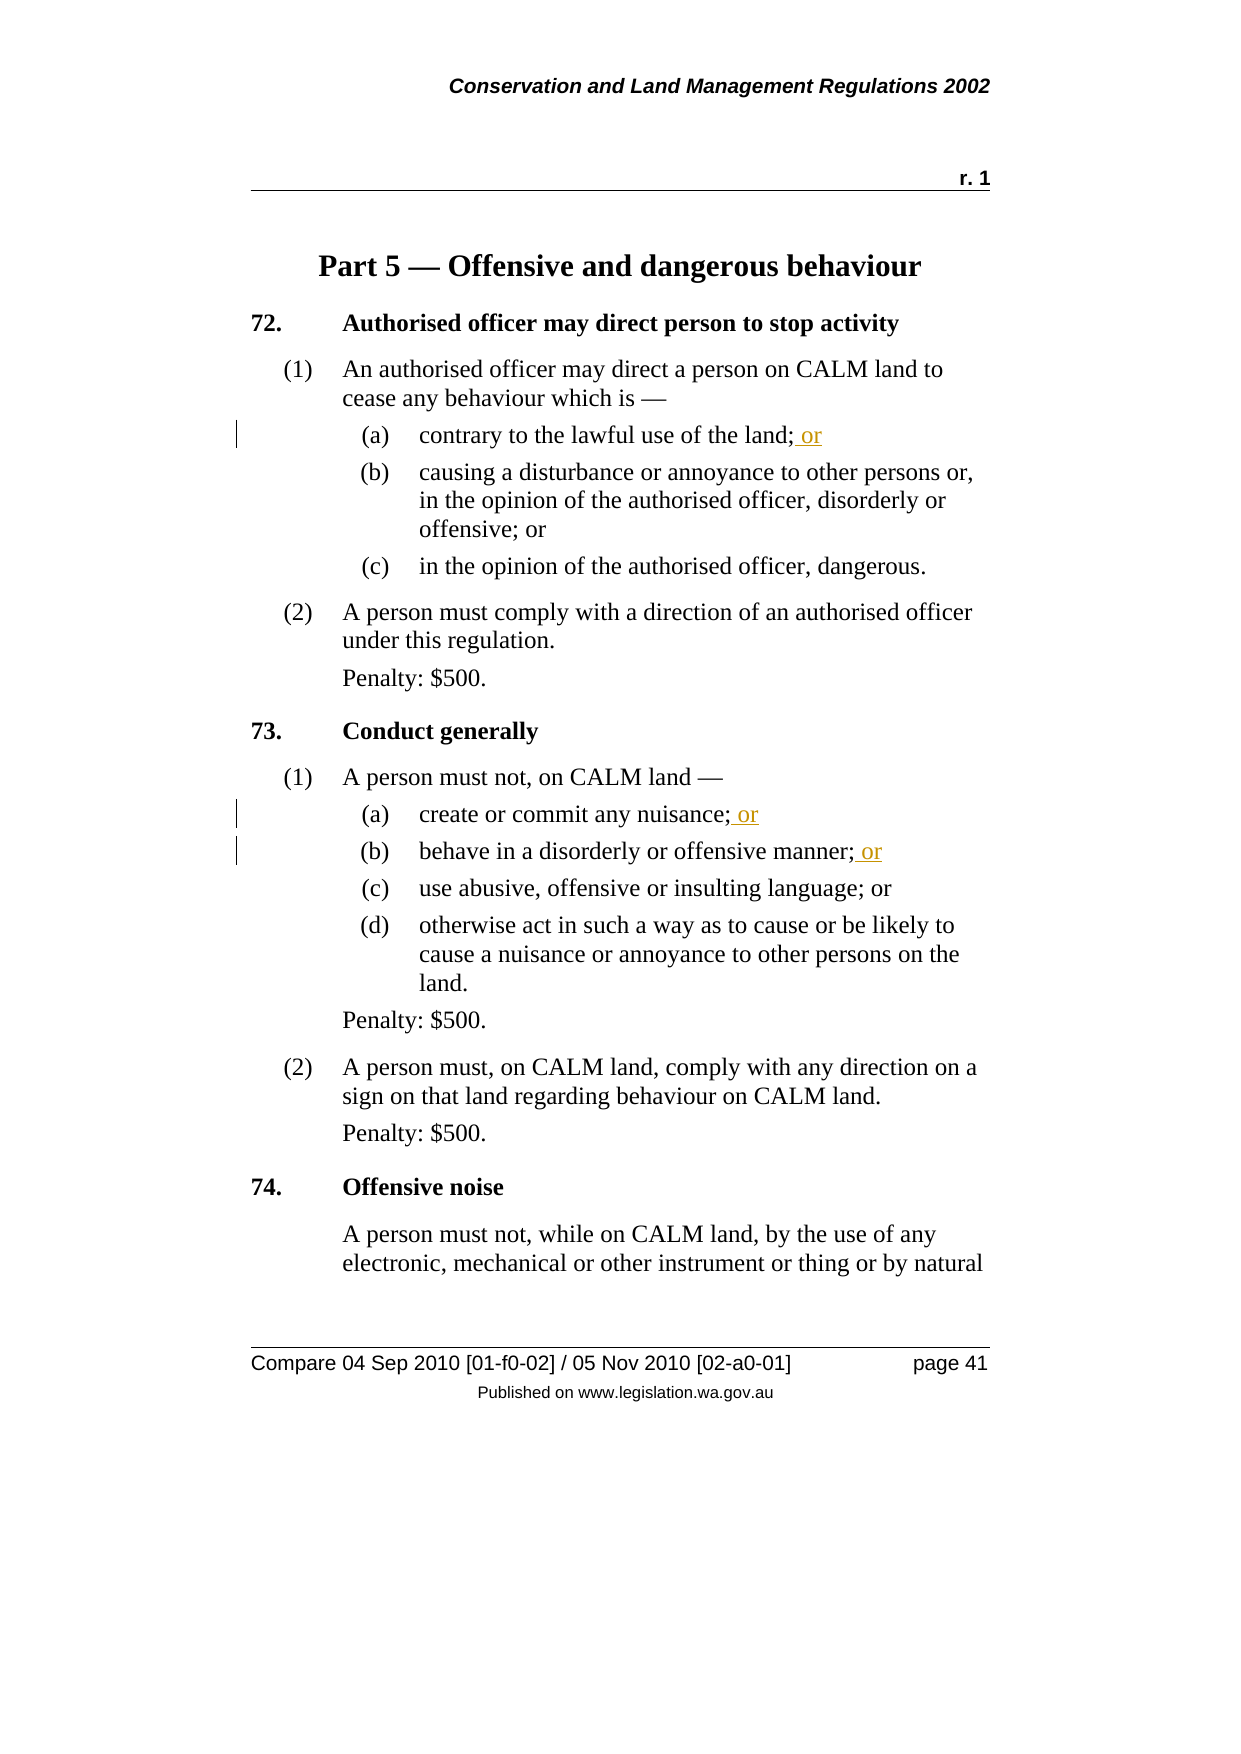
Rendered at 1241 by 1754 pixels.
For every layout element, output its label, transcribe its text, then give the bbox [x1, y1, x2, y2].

text (c) in the opinion of the authorised officer, dangerous. [251, 551, 990, 580]
text (2) A person must comply with a direction of an authorised officer under this regulation. [251, 597, 990, 654]
text Penalty: $500. [251, 1005, 990, 1033]
text (b) causing a disturbance or annoyance to other persons or, in the opinion of the authorised officer, disorderly or offensive; or [251, 457, 990, 543]
text Penalty: $500. [251, 663, 990, 691]
text (d) otherwise act in such a way as to cause or be likely to cause a nuisance or annoyance to other persons on the land. [251, 910, 990, 996]
text (b) behave in a disorderly or offensive manner; [251, 836, 990, 865]
text (c) use abusive, offensive or insulting language; or [251, 873, 990, 902]
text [251, 1219, 990, 1277]
subtitle 74. Offensive noise [251, 1172, 990, 1201]
text (a) contrary to the lawful use of the land; [251, 420, 990, 448]
text (a) create or commit any nuisance; [251, 799, 990, 828]
text (2) A person must, on CALM land, comply with any direction on a sign on that land regarding behaviour on CALM land. [251, 1052, 990, 1110]
subtitle Part 5 — Offensive and dangerous behaviour [251, 247, 990, 283]
text (1) An authorised officer may direct a person on CALM land to cease any behaviour which is — [251, 354, 990, 411]
subtitle 72. Authorised officer may direct person to stop activity [251, 308, 990, 337]
text Penalty: $500. [251, 1118, 990, 1147]
subtitle 73. Conduct generally [251, 716, 990, 745]
text (1) A person must not, on CALM land — [251, 762, 990, 791]
